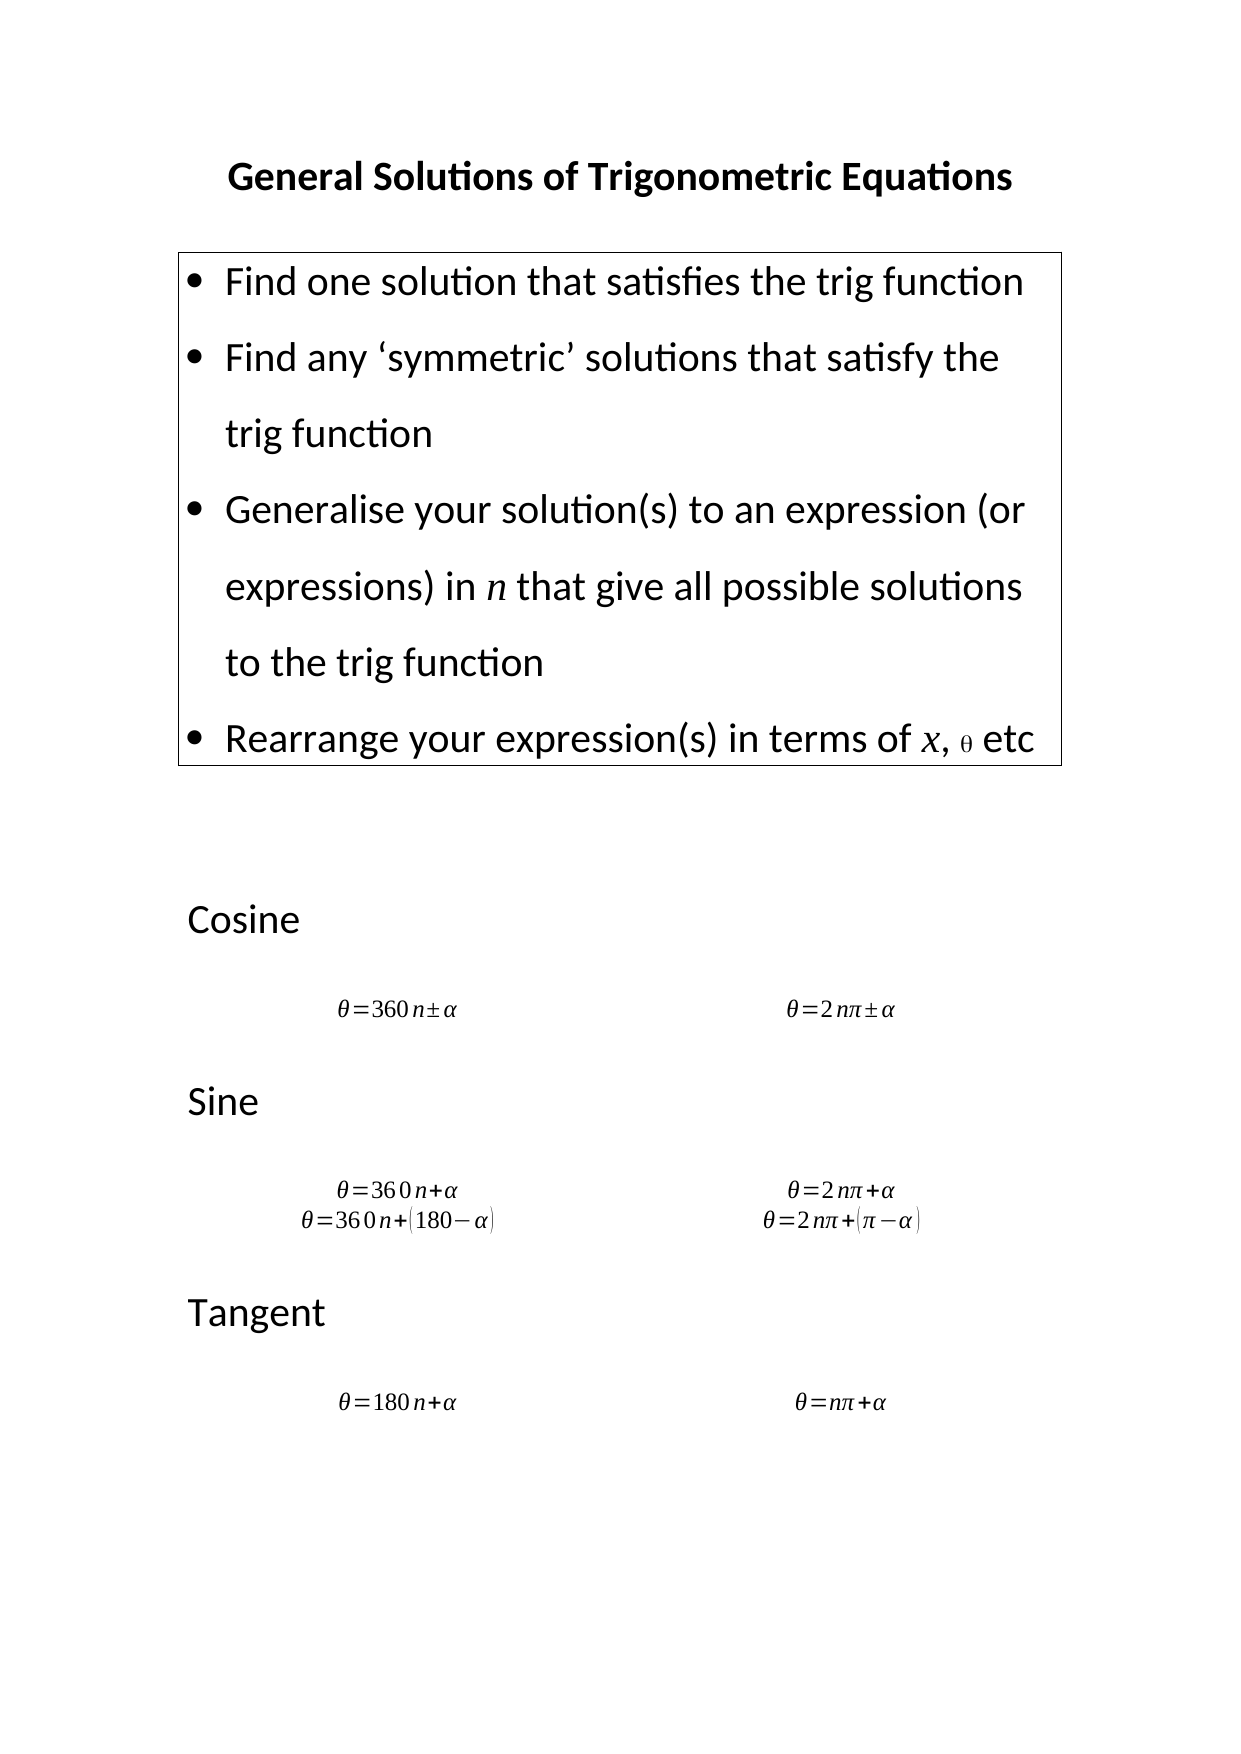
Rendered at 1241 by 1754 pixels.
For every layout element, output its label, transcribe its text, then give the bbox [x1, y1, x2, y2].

list Rearrange your expression(s) in terms of x, etc [179, 709, 1061, 765]
table_header [620, 995, 1063, 1024]
list Generalise your solution(s) to an expression (or expressions) in n that give all possible solutions to the trig function [179, 480, 1061, 687]
table_header [176, 995, 620, 1024]
text Cosine [187, 893, 1053, 944]
list Find one solution that satisfies the trig function [179, 253, 1061, 306]
table_header [620, 1388, 1063, 1417]
table_header [176, 1176, 620, 1236]
table_header [176, 1388, 620, 1417]
table_header [620, 1176, 1063, 1236]
list Find any ‘symmetric’ solutions that satisfy the trig function [179, 328, 1061, 458]
text Tangent [187, 1286, 1053, 1337]
text Sine [187, 1074, 1053, 1125]
text General Solutions of Trigonometric Equations [187, 150, 1053, 201]
